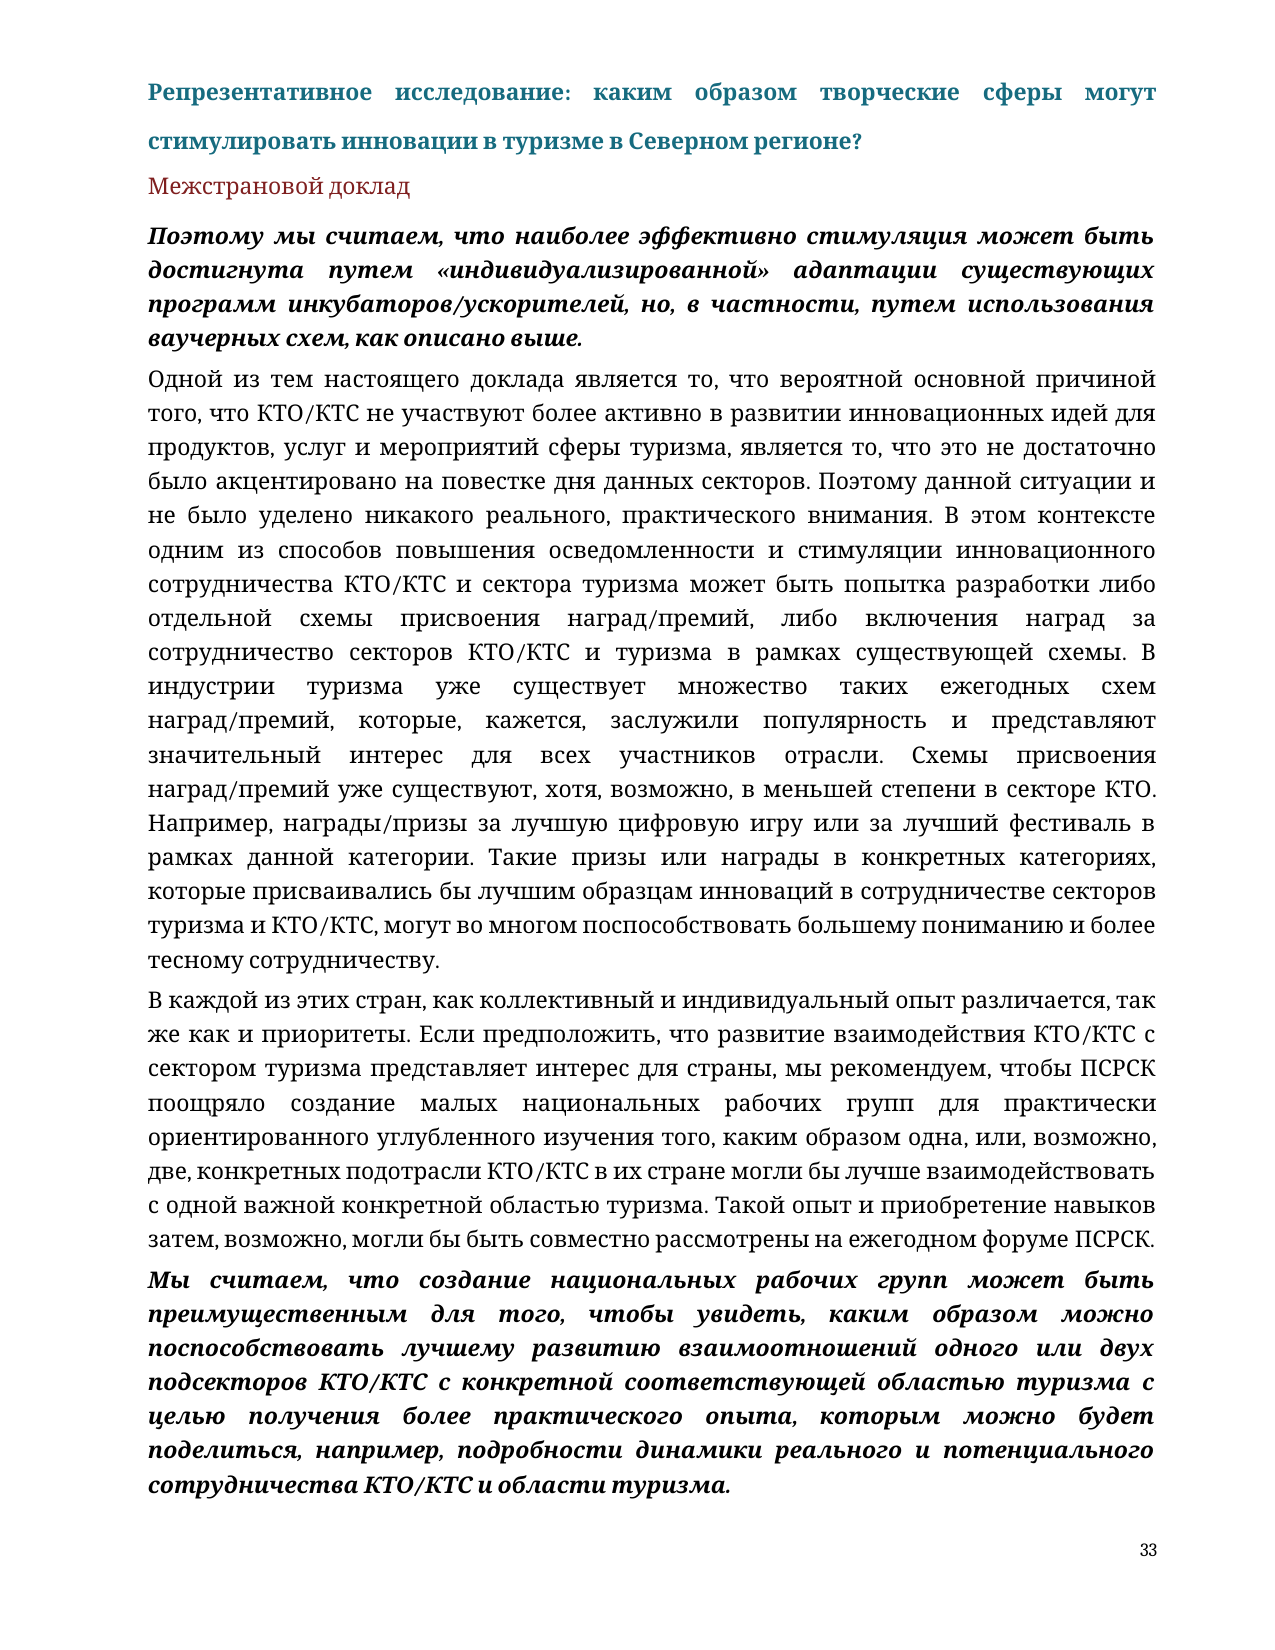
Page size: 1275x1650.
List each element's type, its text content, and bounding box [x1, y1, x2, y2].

text Поэтому мы считаем, что наиболее эффективно стимуляция может быть достигнута путем «индивидуализированной» адаптации существующих программ инкубаторов/ускорителей, но, в частности, путем использования ваучерных схем, как описано выше. [148, 224, 1157, 353]
text Мы считаем, что создание национальных рабочих групп может быть преимущественным для того, чтобы увидеть, каким образом можно поспособствовать лучшему развитию взаимоотношений одного или двух подсекторов КТО/КТС с конкретной соответствующей областью туризма с целью получения более практического опыта, которым можно будет поделиться, например, подробности динамики реального и потенциального сотрудничества КТО/КТС и области туризма. [148, 1267, 1157, 1499]
text Одной из тем настоящего доклада является то, что вероятной основной причиной того, что КТО/КТС не участвуют более активно в развитии инновационных идей для продуктов, услуг и мероприятий сферы туризма, является то, что это не достаточно было акцентировано на повестке дня данных секторов. Поэтому данной ситуации и не было уделено никакого реального, практического внимания. В этом контексте одним из способов повышения осведомленности и стимуляции инновационного сотрудничества КТО/КТС и сектора туризма может быть попытка разработки либо отдельной схемы присвоения наград/премий, либо включения наград за сотрудничество секторов КТО/КТС и туризма в рамках существующей схемы. В индустрии туризма уже существует множество таких ежегодных схем наград/премий, которые, кажется, заслужили популярность и представляют значительный интерес для всех участников отрасли. Схемы присвоения наград/премий уже существуют, хотя, возможно, в меньшей степени в секторе КТО. Например, награды/призы за лучшую цифровую игру или за лучший фестиваль в рамках данной категории. Такие призы или награды в конкретных категориях, которые присваивались бы лучшим образцам инноваций в сотрудничестве секторов туризма и КТО/КТС, могут во многом поспособствовать большему пониманию и более тесному сотрудничеству. [148, 367, 1157, 974]
text В каждой из этих стран, как коллективный и индивидуальный опыт различается, так же как и приоритеты. Если предположить, что развитие взаимодействия КТО/КТС с сектором туризма представляет интерес для страны, мы рекомендуем, чтобы ПСРСК поощряло создание малых национальных рабочих групп для практически ориентированного углубленного изучения того, каким образом одна, или, возможно, две, конкретных подотрасли КТО/КТС в их стране могли бы лучше взаимодействовать с одной важной конкретной областью туризма. Такой опыт и приобретение навыков затем, возможно, могли бы быть совместно рассмотрены на ежегодном форуме ПСРСК. [148, 988, 1157, 1253]
